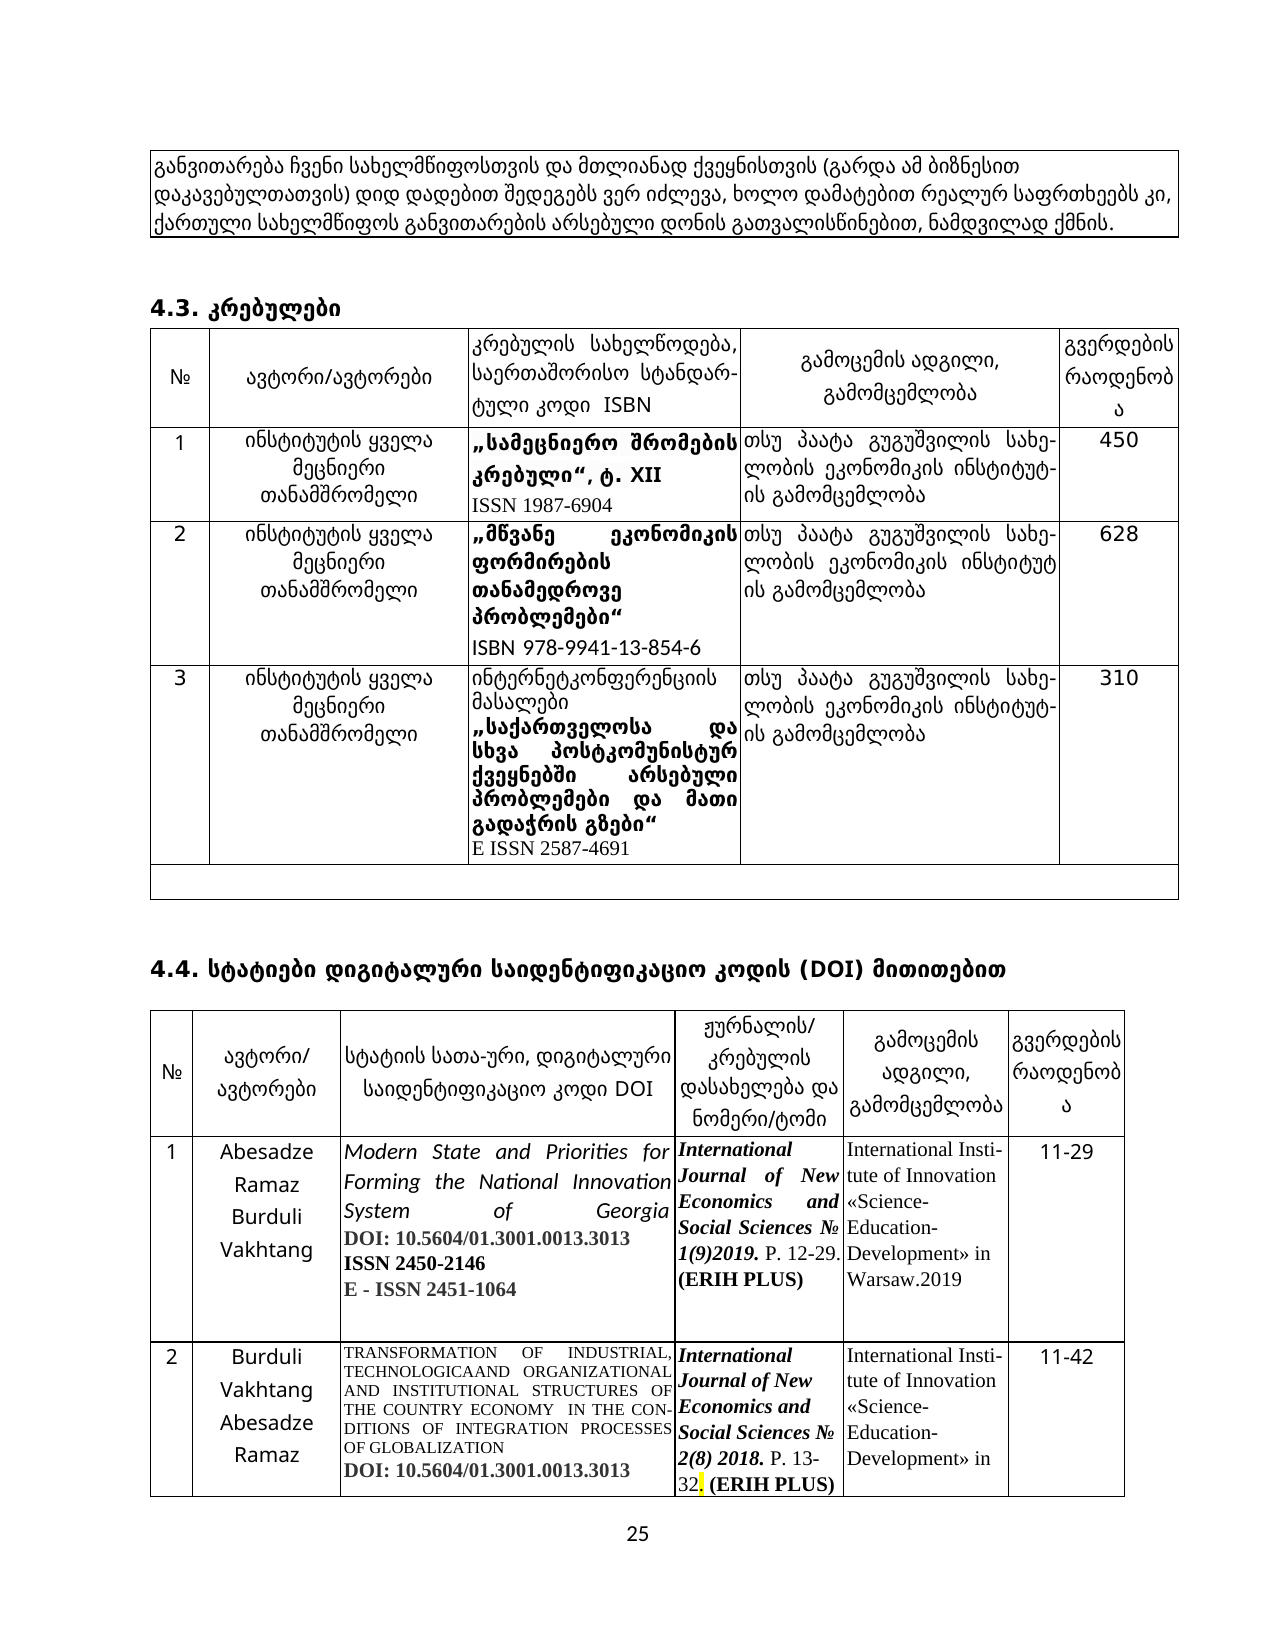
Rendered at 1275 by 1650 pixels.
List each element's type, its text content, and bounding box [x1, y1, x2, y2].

table_cell [151, 865, 1178, 898]
table_cell 2 [151, 522, 209, 665]
text 4.3. კრებულები [150, 292, 1125, 323]
table_cell ინტერნეტკონფერენციის მასალები „საქართველოსა და სხვა პოსტკომუნისტურ ქვეყნებში არსებული პრობლემები და მათი გადაჭრის გზები“ E ISSN 2587-4691 [469, 666, 740, 864]
table_cell თსუ პაატა გუგუშვილის სახელობის ეკონომიკის ინსტიტუტის გამომცემლობა [741, 666, 1059, 864]
table_cell „მწვანე ეკონომიკის ფორმირების თანამედროვე პრობლემები“ ISBN 978-9941-13-854-6 [469, 522, 740, 665]
table_cell თსუ პაატა გუგუშვილის სახელობის ეკონომიკის ინსტიტუტის გამომცემლობა [741, 428, 1059, 521]
table_header № [151, 329, 209, 427]
table_header გვერდების რაოდენობა [1009, 1011, 1124, 1136]
table_cell 310 [1060, 666, 1178, 864]
table_cell International Institute of Innovation «Science-Education-Development» in Warsaw.2019 [844, 1137, 1008, 1341]
table_header სტატიის სათა-ური, დიგიტალური საიდენტიფიკაციო კოდი DOI [341, 1011, 674, 1136]
table_header გამოცემის ადგილი, გამომცემლობა [741, 329, 1059, 427]
table_cell 1 [151, 1137, 192, 1341]
table_header ავტორი/ ავტორები [193, 1011, 340, 1136]
table_header გამოცემის ადგილი, გამომცემლობა [844, 1011, 1008, 1136]
table_cell 11-42 [1009, 1343, 1124, 1496]
table_cell 628 [1060, 522, 1178, 665]
table_header № [151, 1011, 192, 1136]
table_header გვერდების რაოდენობა [1060, 329, 1178, 427]
table_cell 1 [151, 428, 209, 521]
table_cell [676, 1343, 843, 1496]
table_cell 11-29 [1009, 1137, 1124, 1341]
table_cell „სამეცნიერო შრომების კრებული“, ტ. XII ISSN 1987-6904 [469, 428, 740, 521]
table_cell 450 [1060, 428, 1178, 521]
table_cell Abesadze Ramaz Burduli Vakhtang [193, 1137, 340, 1341]
table_cell ინსტიტუტის ყველა მეცნიერი თანამშრომელი [210, 666, 468, 864]
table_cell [193, 1343, 340, 1496]
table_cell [844, 1343, 1008, 1496]
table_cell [151, 151, 1178, 236]
table_cell International Journal of New Economics and Social Sciences № 1(9)2019. P. 12-29. (ERIH PLUS) [676, 1137, 843, 1341]
table_header ჟურნალის/ კრებულის დასახელება და ნომერი/ტომი [676, 1011, 843, 1136]
text 4.4. სტატიები დიგიტალური საიდენტიფიკაციო კოდის (DOI) მითითებით [150, 953, 1125, 984]
table_header ავტორი/ავტორები [210, 329, 468, 427]
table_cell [341, 1343, 674, 1496]
table_cell ინსტიტუტის ყველა მეცნიერი თანამშრომელი [210, 522, 468, 665]
table_cell ინსტიტუტის ყველა მეცნიერი თანამშრომელი [210, 428, 468, 521]
table_cell თსუ პაატა გუგუშვილის სახელობის ეკონომიკის ინსტიტუტ ის გამომცემლობა [741, 522, 1059, 665]
table_header კრებულის სახელწოდება, საერთაშორისო სტანდარტული კოდი ISBN [469, 329, 740, 427]
table_cell 2 [151, 1343, 192, 1496]
table_cell Modern State and Priorities for Forming the National Innovation System of Georgia DOI: 10.5604/01.3001.0013.3013 ISSN 2450-2146 E - ISSN 2451-1064 [341, 1137, 674, 1341]
table_cell 3 [151, 666, 209, 864]
